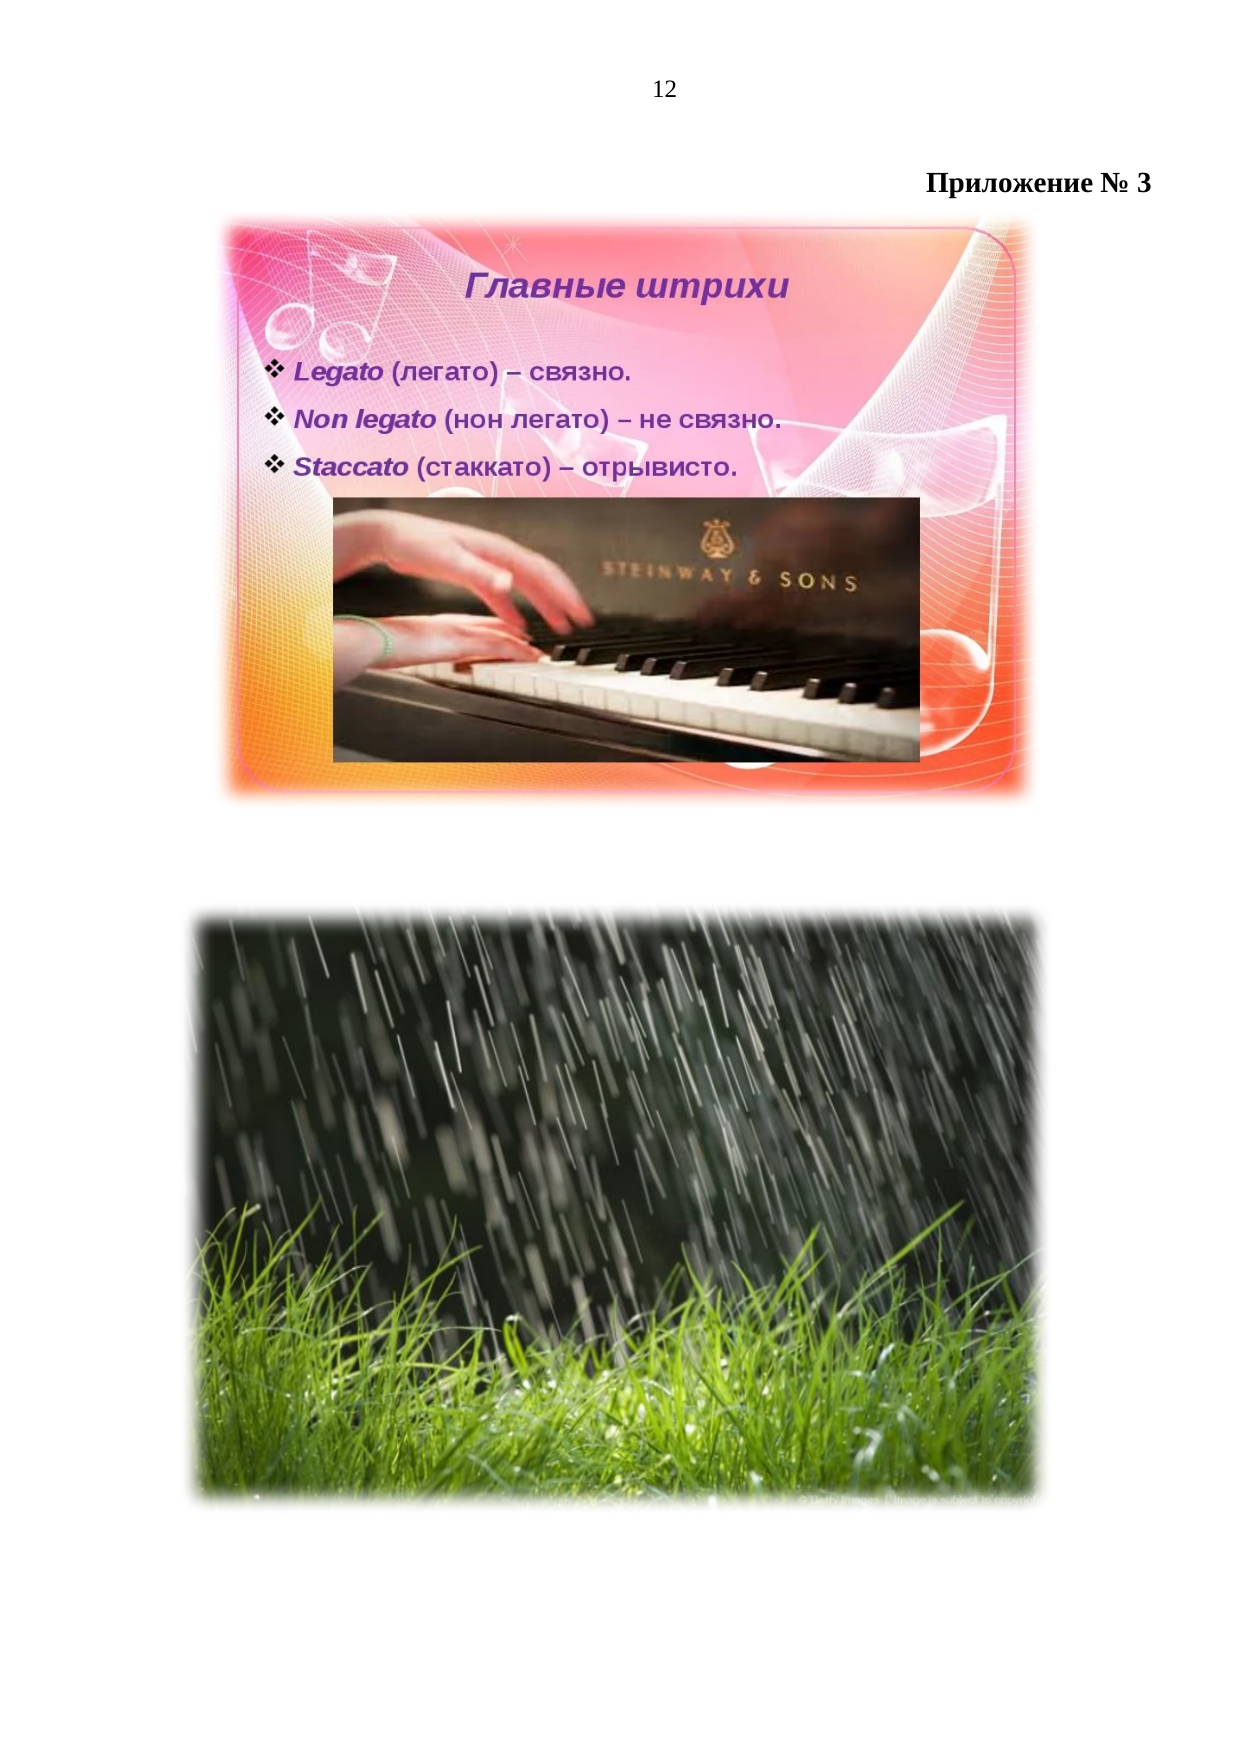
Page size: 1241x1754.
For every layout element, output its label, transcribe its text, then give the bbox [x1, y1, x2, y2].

picture [209, 931, 1023, 1485]
table_header [166, 198, 1163, 1514]
picture [241, 238, 1012, 782]
text Приложение № 3 [177, 165, 1152, 198]
